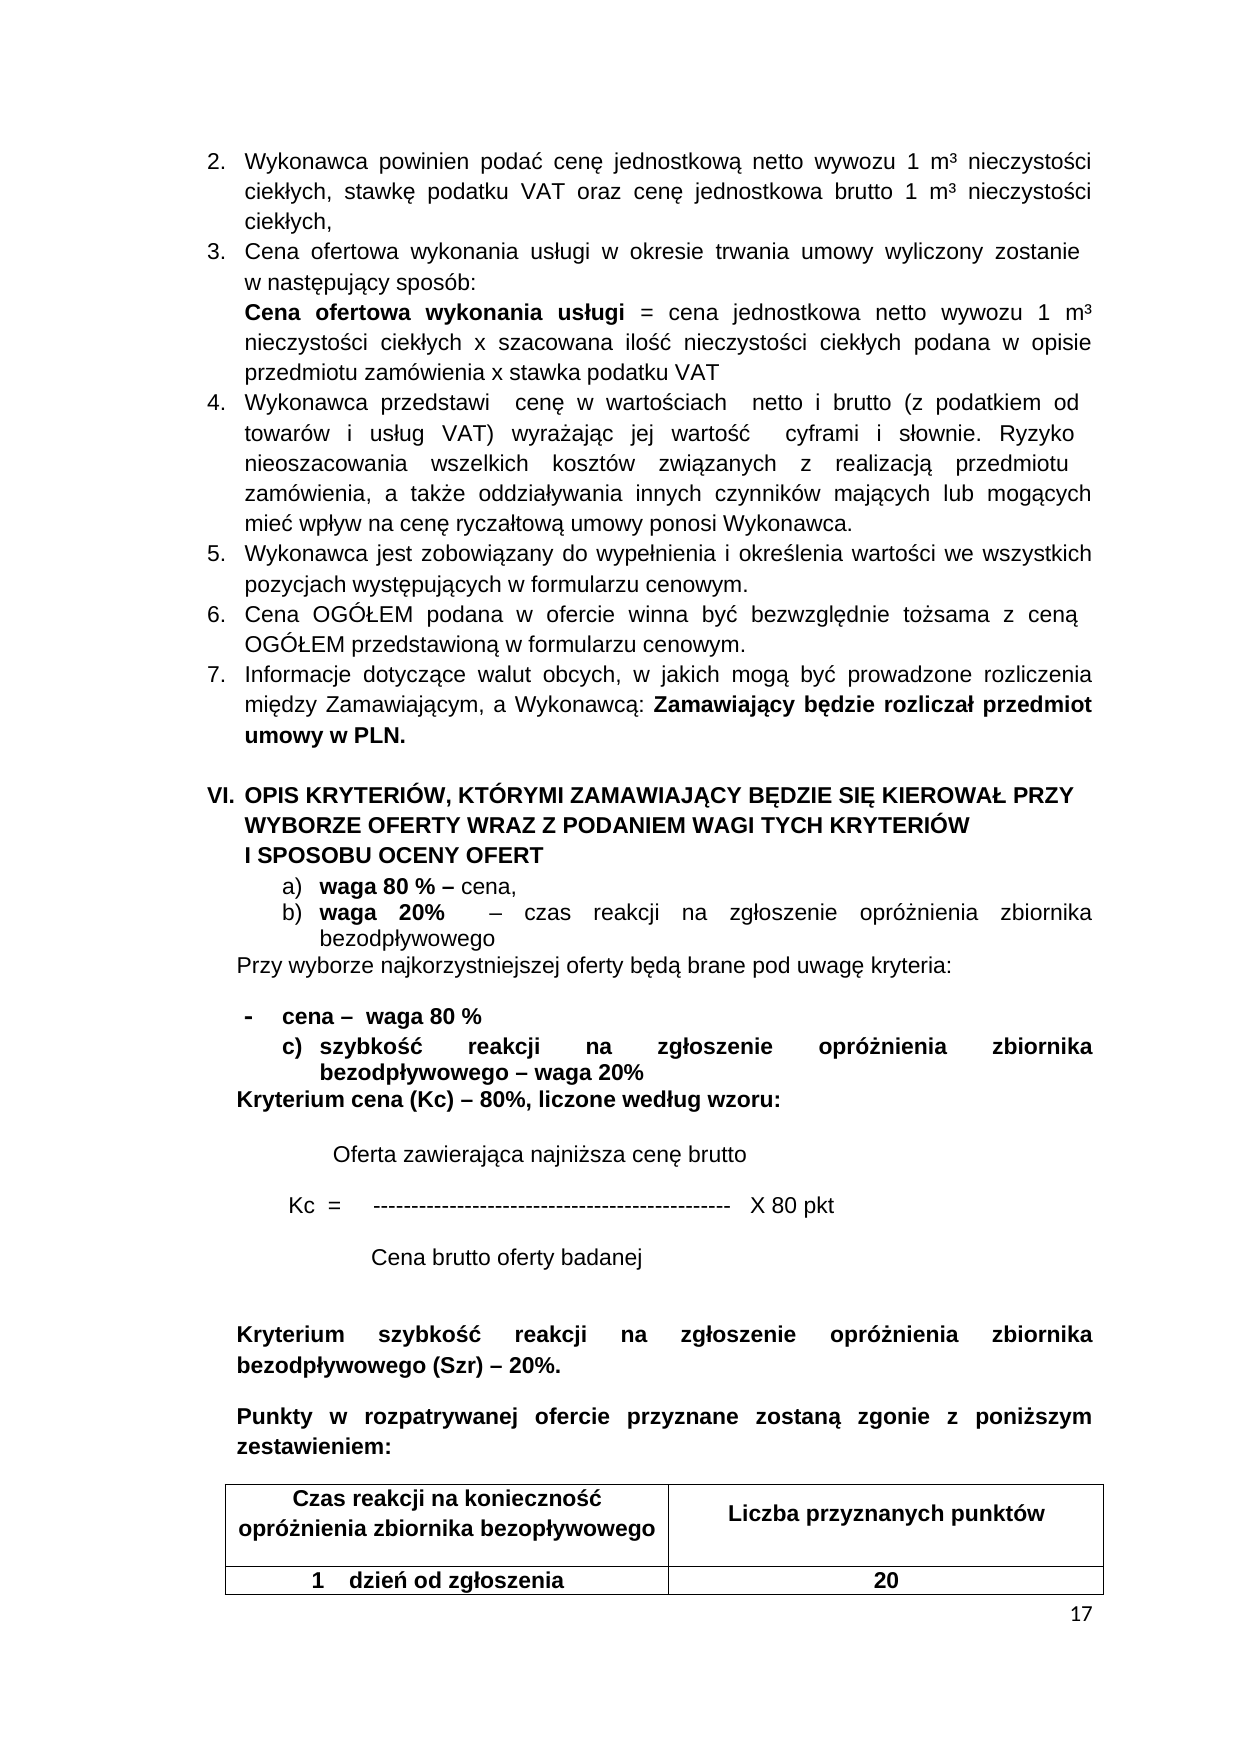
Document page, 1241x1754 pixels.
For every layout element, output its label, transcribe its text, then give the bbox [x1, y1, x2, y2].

list Cena OGÓŁEM podana w ofercie winna być bezwzględnie tożsama z ceną OGÓŁEM przedstawioną w formularzu cenowym. [207, 601, 1092, 657]
list waga 20% – czas reakcji na zgłoszenie opróżnienia zbiornika bezodpływowego [282, 899, 1092, 952]
text Przy wyborze najkorzystniejszej oferty będą brane pod uwagę kryteria: [236, 952, 1092, 978]
list Informacje dotyczące walut obcych, w jakich mogą być prowadzone rozliczenia między Zamawiającym, a Wykonawcą: Zamawiający będzie rozliczał przedmiot umowy w PLN. [207, 661, 1092, 748]
list OPIS KRYTERIÓW, KTÓRYMI ZAMAWIAJĄCY BĘDZIE SIĘ KIEROWAŁ PRZY WYBORZE OFERTY WRAZ Z PODANIEM WAGI TYCH KRYTERIÓW I SPOSOBU OCENY OFERT [207, 782, 1092, 869]
text Kc = ----------------------------------------------- X 80 pkt [282, 1192, 1092, 1219]
list Wykonawca powinien podać cenę jednostkową netto wywozu 1 m³ nieczystości ciekłych, stawkę podatku VAT oraz cenę jednostkowa brutto 1 m³ nieczystości ciekłych, [207, 148, 1092, 234]
list cena – waga 80 % [244, 1003, 1092, 1029]
list waga 80 % – cena, [282, 873, 1092, 899]
list szybkość reakcji na zgłoszenie opróżnienia zbiornika bezodpływowego – waga 20% [282, 1033, 1092, 1086]
text Punkty w rozpatrywanej ofercie przyznane zostaną zgonie z poniższym zestawieniem: [236, 1403, 1092, 1459]
text Cena brutto oferty badanej [282, 1244, 1092, 1270]
table_header Liczba przyznanych punktów [669, 1485, 1103, 1566]
table_header Czas reakcji na konieczność opróżnienia zbiornika bezopływowego [226, 1485, 668, 1566]
list Cena ofertowa wykonania usługi w okresie trwania umowy wyliczony zostanie w następujący sposób: [207, 238, 1092, 295]
list Wykonawca przedstawi cenę w wartościach netto i brutto (z podatkiem od towarów i usług VAT) wyrażając jej wartość cyframi i słownie. Ryzyko nieoszacowania wszelkich kosztów związanych z realizacją przedmiotu zamówienia, a także oddziaływania innych czynników mających lub mogących mieć wpływ na cenę ryczałtową umowy ponosi Wykonawca. [207, 389, 1092, 537]
table_cell dzień od zgłoszenia [226, 1567, 668, 1593]
text Kryterium szybkość reakcji na zgłoszenie opróżnienia zbiornika bezodpływowego (Szr) – 20%. [236, 1321, 1092, 1378]
text Oferta zawierająca najniższa cenę brutto [282, 1141, 1092, 1167]
text Cena ofertowa wykonania usługi = cena jednostkowa netto wywozu 1 m³ nieczystości ciekłych x szacowana ilość nieczystości ciekłych podana w opisie przedmiotu zamówienia x stawka podatku VAT [244, 299, 1092, 386]
table_cell 20 [669, 1567, 1103, 1593]
list Wykonawca jest zobowiązany do wypełnienia i określenia wartości we wszystkich pozycjach występujących w formularzu cenowym. [207, 540, 1092, 597]
text Kryterium cena (Kc) – 80%, liczone według wzoru: [236, 1086, 1092, 1112]
